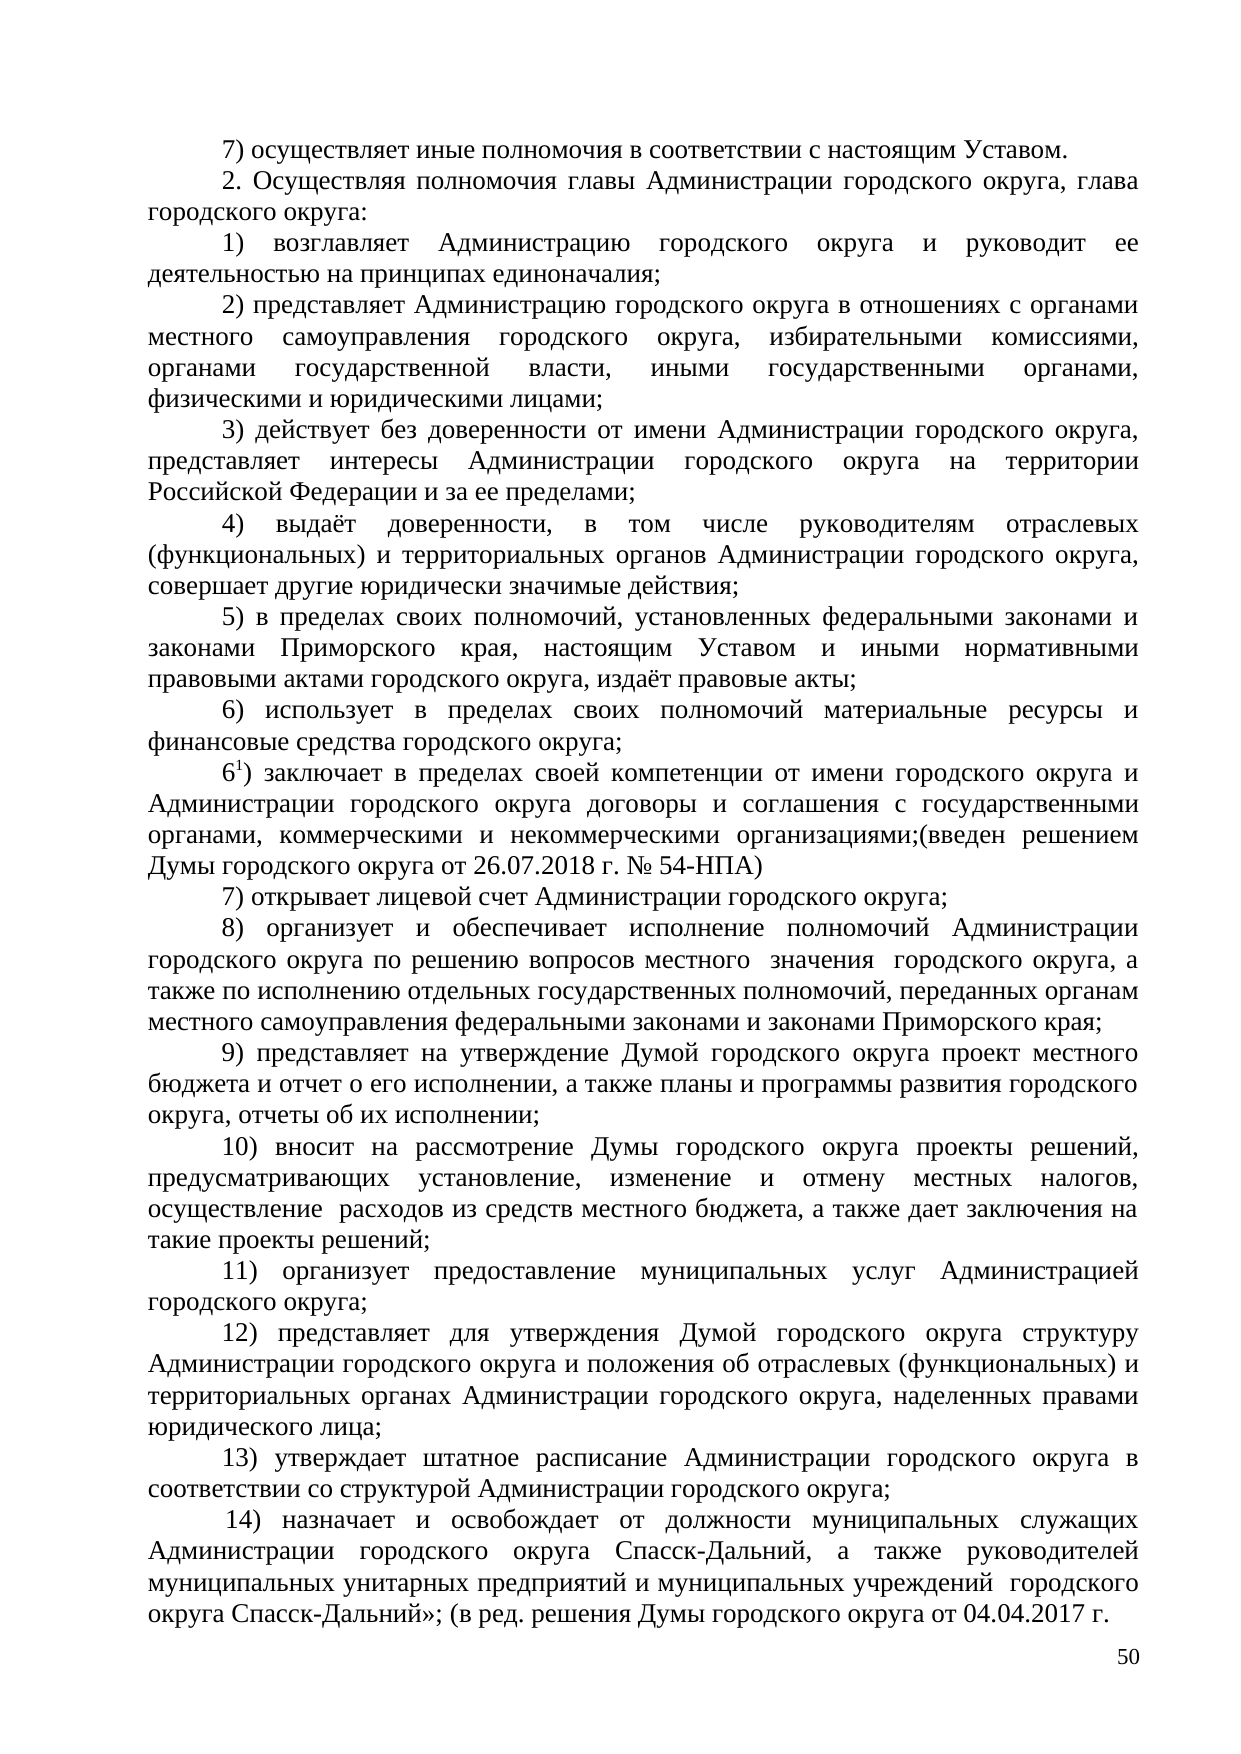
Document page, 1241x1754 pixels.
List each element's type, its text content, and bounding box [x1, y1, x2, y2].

text 14) назначает и освобождает от должности муниципальных служащих Администрации городского округа Спасск-Дальний, а также руководителей муниципальных унитарных предприятий и муниципальных учреждений городского округа Спасск-Дальний»; (в ред. решения Думы городского округа от 04.04.2017 г. [148, 1503, 1140, 1628]
text 5) в пределах своих полномочий, установленных федеральными законами и законами Приморского края, настоящим Уставом и иными нормативными правовыми актами городского округа, издаёт правовые акты; [148, 600, 1140, 693]
text 12) представляет для утверждения Думой городского округа структуру Администрации городского округа и положения об отраслевых (функциональных) и территориальных органах Администрации городского округа, наделенных правами юридического лица; [148, 1316, 1140, 1441]
text 61) заключает в пределах своей компетенции от имени городского округа и Администрации городского округа договоры и соглашения с государственными органами, коммерческими и некоммерческими организациями;(введен решением Думы городского округа от 26.07.2018 г. № 54-НПА) [148, 756, 1140, 880]
text 13) утверждает штатное расписание Администрации городского округа в соответствии со структурой Администрации городского округа; [148, 1441, 1140, 1503]
text 6) использует в пределах своих полномочий материальные ресурсы и финансовые средства городского округа; [148, 693, 1140, 756]
text 7) открывает лицевой счет Администрации городского округа; [148, 880, 1140, 912]
text 2. Осуществляя полномочия главы Администрации городского округа, глава городского округа: [148, 164, 1140, 226]
text 9) представляет на утверждение Думой городского округа проект местного бюджета и отчет о его исполнении, а также планы и программы развития городского округа, отчеты об их исполнении; [148, 1036, 1140, 1129]
text 3) действует без доверенности от имени Администрации городского округа, представляет интересы Администрации городского округа на территории Российской Федерации и за ее пределами; [148, 413, 1140, 507]
text 10) вносит на рассмотрение Думы городского округа проекты решений, предусматривающих установление, изменение и отмену местных налогов, осуществление расходов из средств местного бюджета, а также дает заключения на такие проекты решений; [148, 1129, 1140, 1254]
text 11) организует предоставление муниципальных услуг Администрацией городского округа; [148, 1254, 1140, 1316]
text 7) осуществляет иные полномочия в соответствии с настоящим Уставом. [148, 133, 1140, 164]
text 2) представляет Администрацию городского округа в отношениях с органами местного самоуправления городского округа, избирательными комиссиями, органами государственной власти, иными государственными органами, физическими и юридическими лицами; [148, 289, 1140, 413]
text 1) возглавляет Администрацию городского округа и руководит ее деятельностью на принципах единоначалия; [148, 226, 1140, 289]
text 4) выдаёт доверенности, в том числе руководителям отраслевых (функциональных) и территориальных органов Администрации городского округа, совершает другие юридически значимые действия; [148, 507, 1140, 600]
text 8) организует и обеспечивает исполнение полномочий Администрации городского округа по решению вопросов местного значения городского округа, а также по исполнению отдельных государственных полномочий, переданных органам местного самоуправления федеральными законами и законами Приморского края; [148, 912, 1140, 1036]
